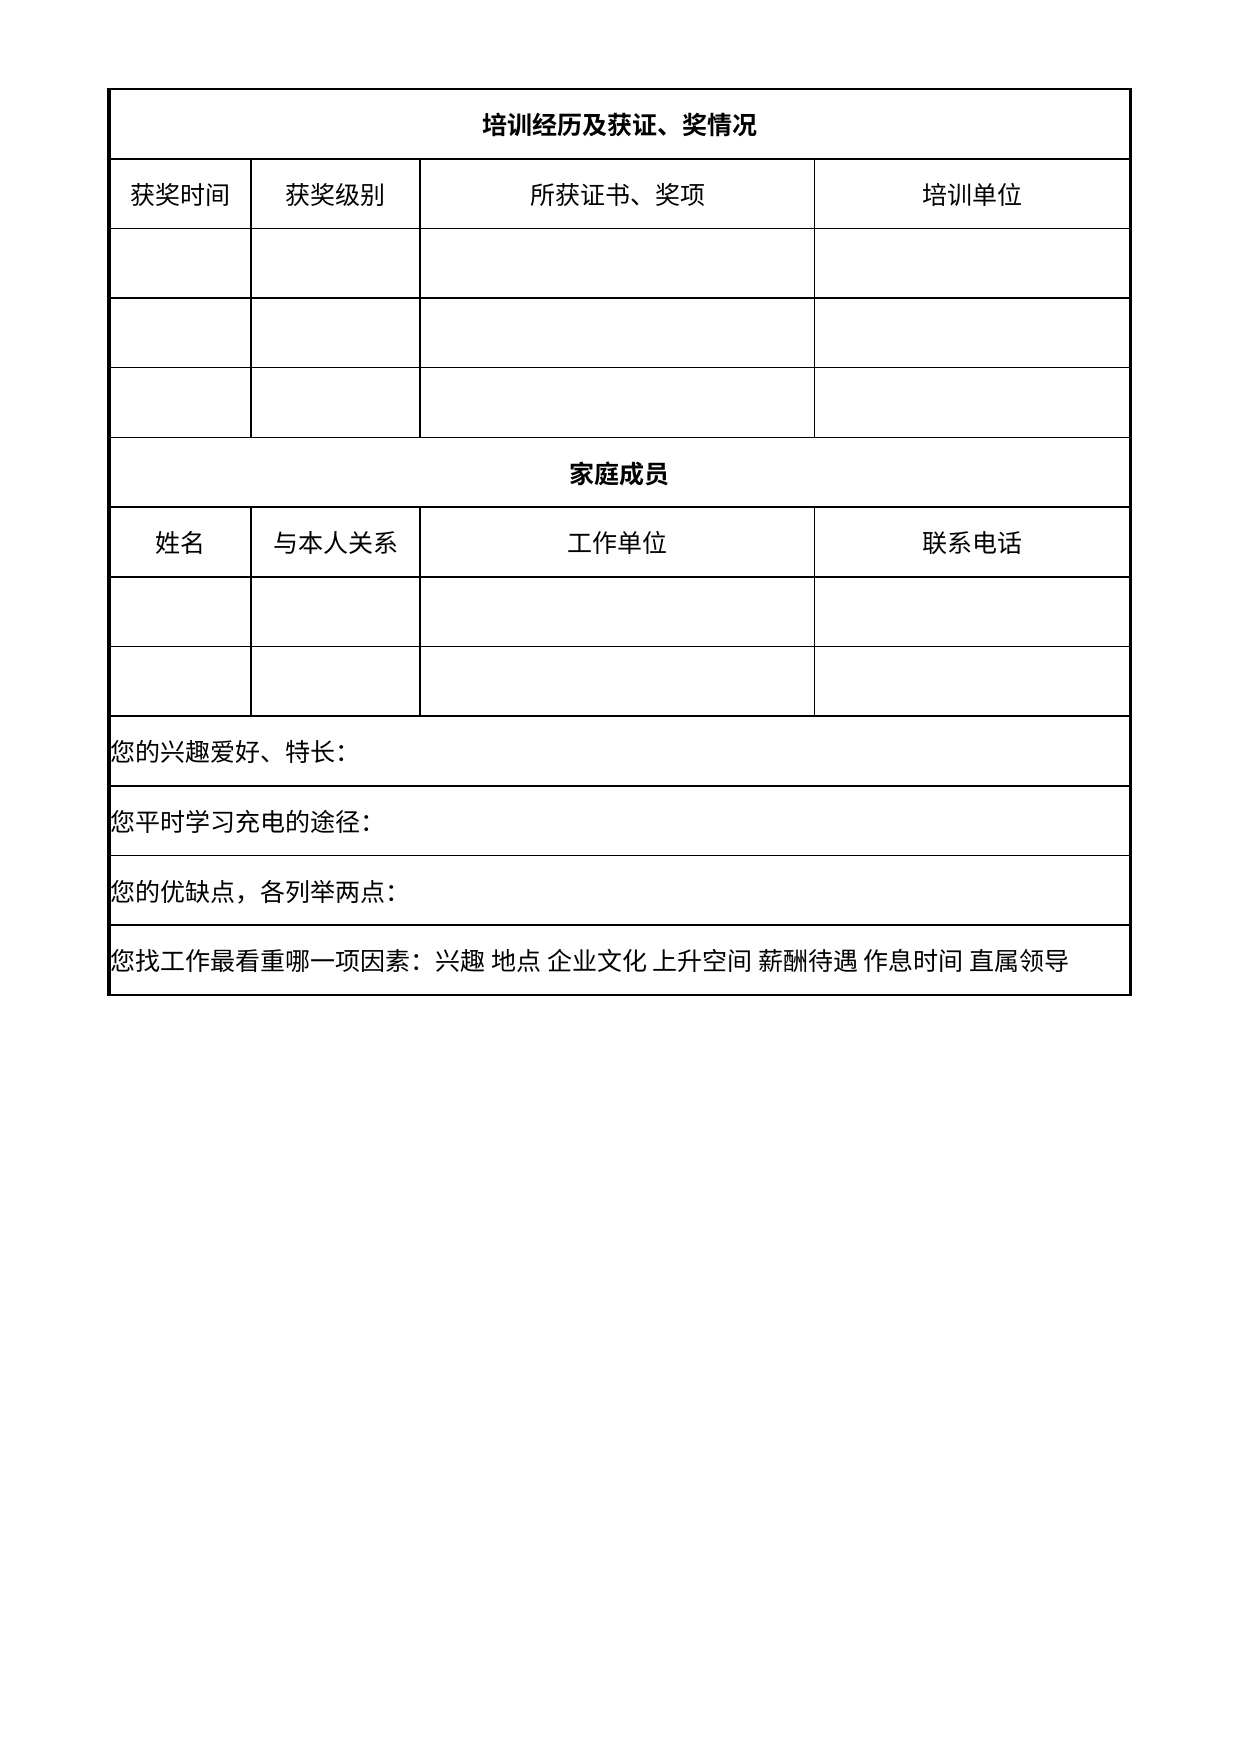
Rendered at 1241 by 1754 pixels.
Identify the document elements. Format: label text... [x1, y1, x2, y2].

table_cell 您的兴趣爱好、特长： [111, 717, 1129, 785]
table_cell [111, 368, 250, 437]
table_cell [421, 229, 814, 297]
table_cell [421, 368, 814, 437]
table_cell [421, 578, 814, 646]
table_cell 您找工作最看重哪一项因素：兴趣 地点 企业文化 上升空间 薪酬待遇 作息时间 直属领导 [111, 926, 1129, 994]
table_cell 培训单位 [815, 160, 1129, 227]
table_cell [421, 647, 814, 715]
table_cell [815, 368, 1129, 437]
table_cell 培训经历及获证、奖情况 [111, 90, 1129, 158]
table_cell [252, 647, 419, 715]
table_cell 姓名 [111, 508, 250, 576]
table_cell 获奖时间 [111, 160, 250, 227]
table_cell 与本人关系 [252, 508, 419, 576]
table_cell [421, 299, 814, 367]
table_cell [815, 299, 1129, 367]
table_cell 家庭成员 [111, 438, 1129, 506]
table_cell 您的优缺点，各列举两点： [111, 856, 1129, 924]
table_cell [111, 229, 250, 297]
table_cell [252, 368, 419, 437]
table_cell 联系电话 [815, 508, 1129, 576]
table_cell [111, 647, 250, 715]
table_cell [252, 578, 419, 646]
table_cell [815, 229, 1129, 297]
table_cell [815, 647, 1129, 715]
table_cell 工作单位 [421, 508, 814, 576]
table_cell [111, 299, 250, 367]
table_cell 获奖级别 [252, 160, 419, 227]
table_cell [815, 578, 1129, 646]
table_cell [252, 229, 419, 297]
table_cell [252, 299, 419, 367]
table_cell 所获证书、奖项 [421, 160, 814, 227]
table_cell [111, 578, 250, 646]
table_cell 您平时学习充电的途径： [111, 787, 1129, 855]
